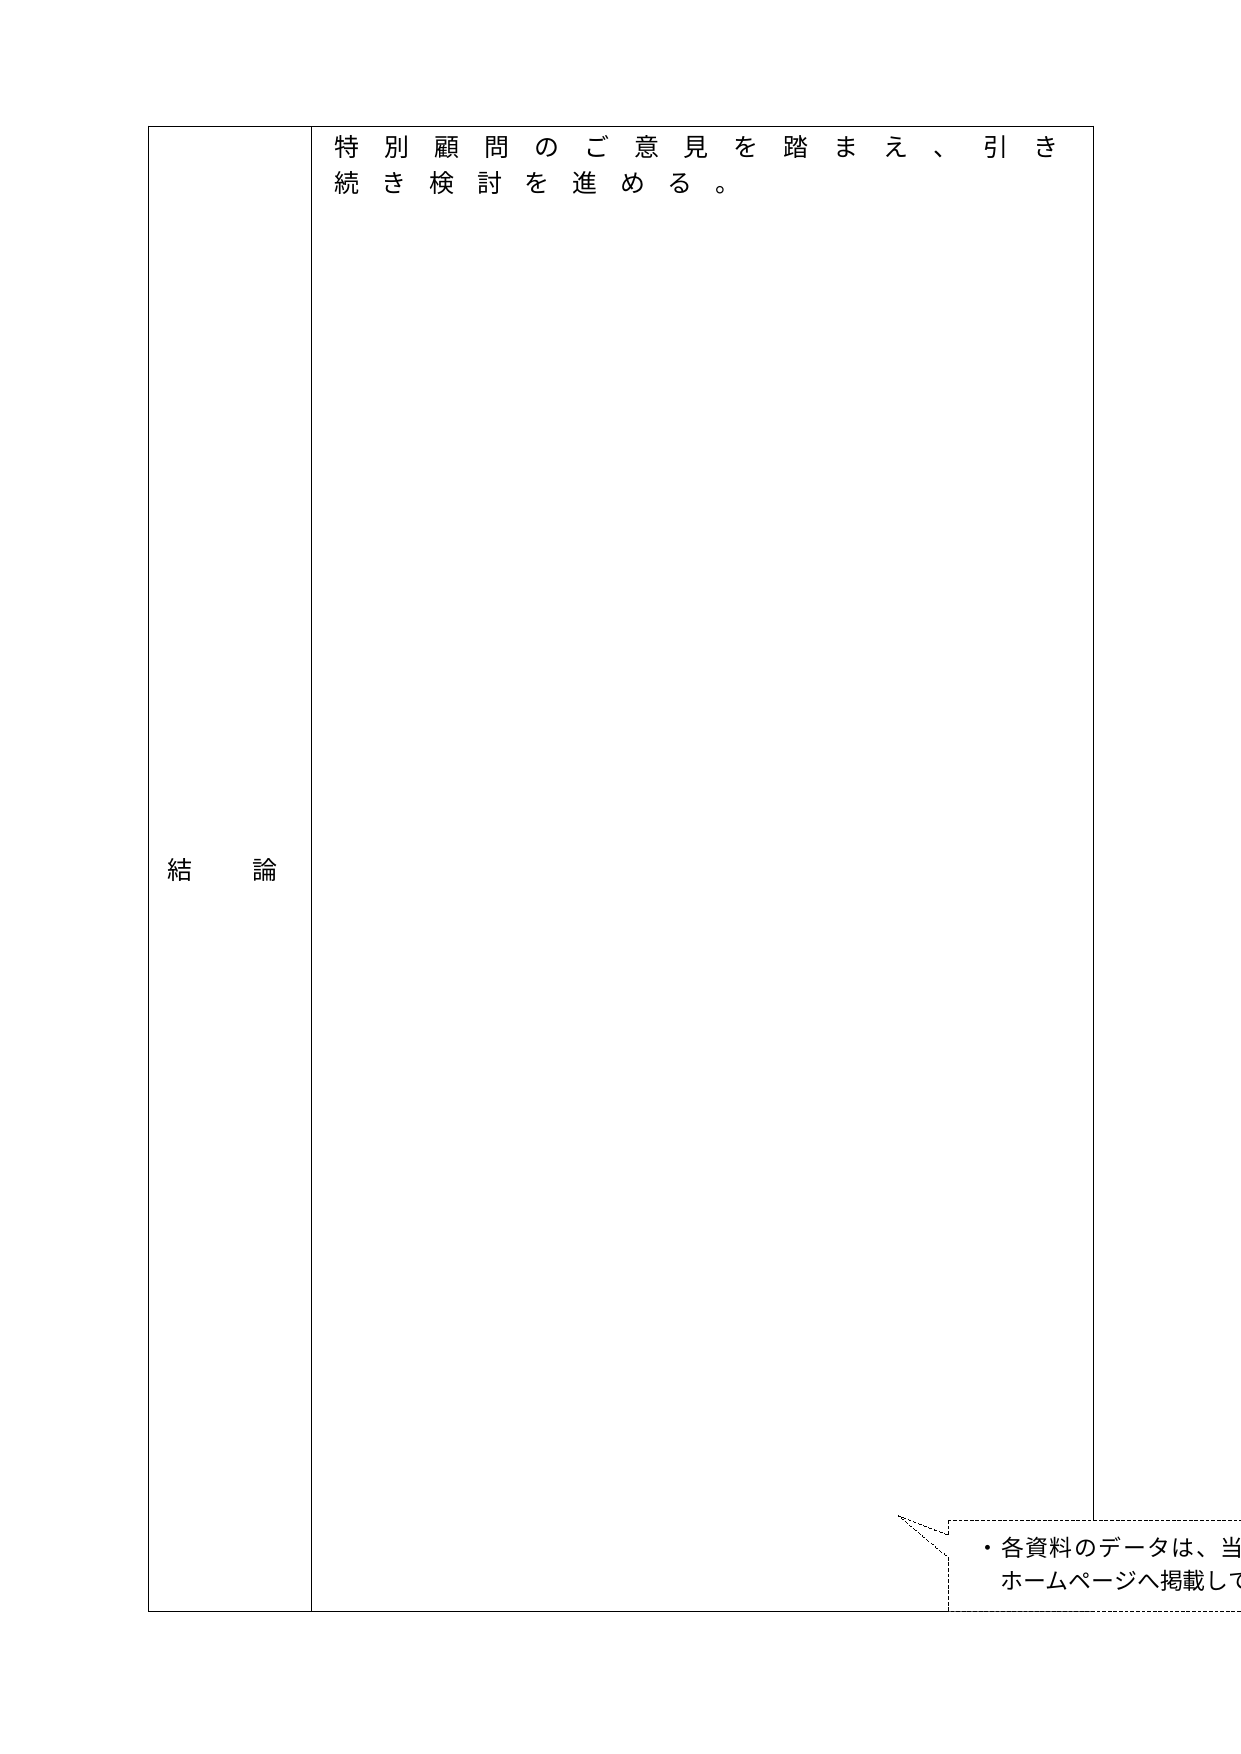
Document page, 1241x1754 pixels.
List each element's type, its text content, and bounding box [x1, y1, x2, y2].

table_cell 特別顧問のご意見を踏まえ、引き続き検討を進める。 [312, 127, 1093, 1611]
table_cell 結論 [149, 127, 311, 1611]
